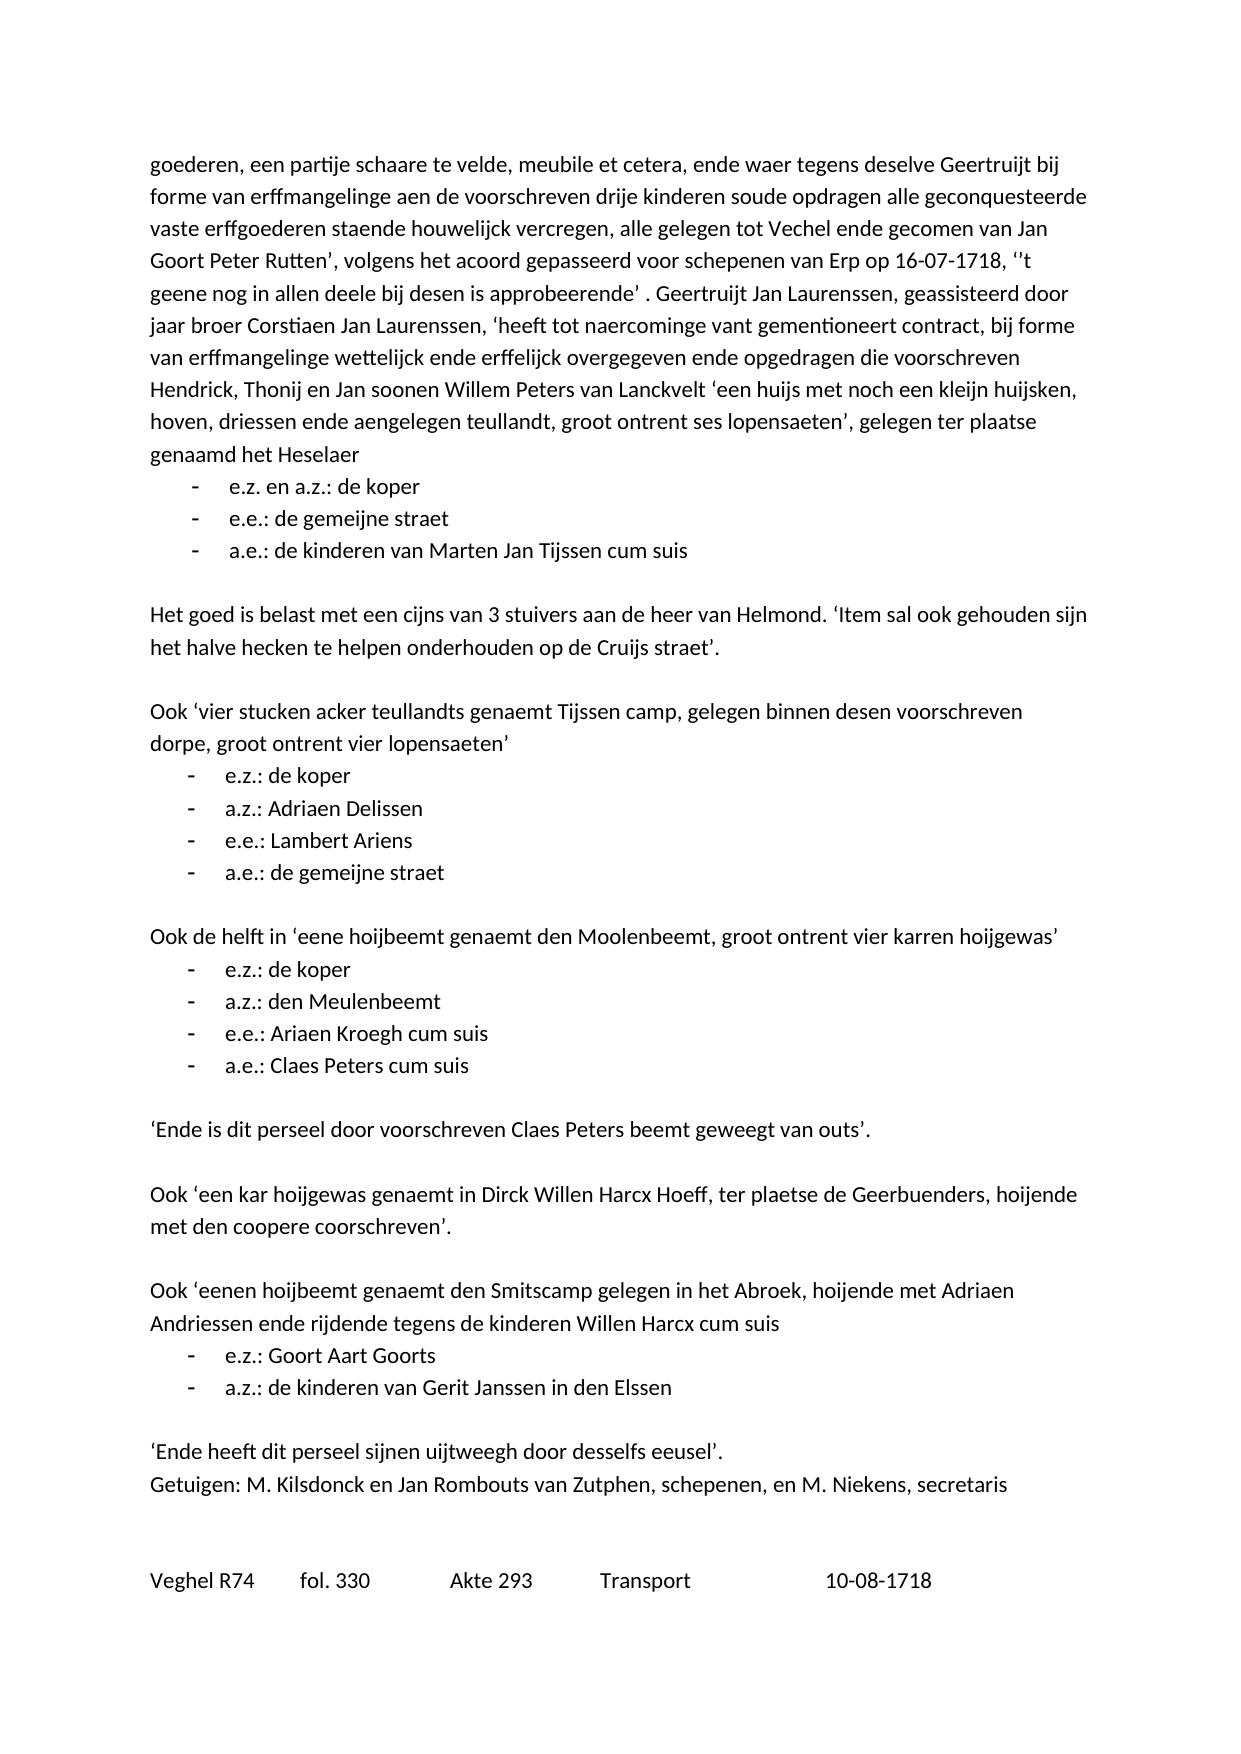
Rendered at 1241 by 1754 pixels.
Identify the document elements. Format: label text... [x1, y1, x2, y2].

list a.e.: Claes Peters cum suis [187, 1051, 1090, 1079]
list e.e.: Lambert Ariens [187, 826, 1090, 854]
text Ook ‘vier stucken acker teullandts genaemt Tijssen camp, gelegen binnen desen voorschreven dorpe, groot ontrent vier lopensaeten’ [150, 697, 1090, 757]
list e.z.: de koper [187, 955, 1090, 983]
list a.z.: Adriaen Delissen [187, 794, 1090, 822]
list a.e.: de kinderen van Marten Jan Tijssen cum suis [191, 536, 1090, 564]
list a.z.: de kinderen van Gerit Janssen in den Elssen [187, 1373, 1090, 1401]
list e.z.: Goort Aart Goorts [187, 1341, 1090, 1369]
text Ook de helft in ‘eene hoijbeemt genaemt den Moolenbeemt, groot ontrent vier karren hoijgewas’ [150, 922, 1090, 951]
text Ook ‘een kar hoijgewas genaemt in Dirck Willen Harcx Hoeff, ter plaetse de Geerbuenders, hoijende met den coopere coorschreven’. [150, 1180, 1090, 1240]
list e.z. en a.z.: de koper [191, 472, 1090, 500]
text ‘Ende heeft dit perseel sijnen uijtweegh door desselfs eeusel’. [150, 1437, 1090, 1466]
text Veghel R74 fol. 330 Akte 293 Transport 10-08-1718 [150, 1566, 1090, 1594]
list e.e.: Ariaen Kroegh cum suis [187, 1019, 1090, 1047]
list e.z.: de koper [187, 762, 1090, 789]
text Getuigen: M. Kilsdonck en Jan Rombouts van Zutphen, schepenen, en M. Niekens, secretaris [150, 1470, 1090, 1498]
text ‘Ende is dit perseel door voorschreven Claes Peters beemt geweegt van outs’. [150, 1116, 1090, 1144]
text Het goed is belast met een cijns van 3 stuivers aan de heer van Helmond. ‘Item sal ook gehouden sijn het halve hecken te helpen onderhouden op de Cruijs straet’. [150, 601, 1090, 661]
text Ook ‘eenen hoijbeemt genaemt den Smitscamp gelegen in het Abroek, hoijende met Adriaen Andriessen ende rijdende tegens de kinderen Willen Harcx cum suis [150, 1277, 1090, 1337]
list a.e.: de gemeijne straet [187, 858, 1090, 886]
list a.z.: den Meulenbeemt [187, 987, 1090, 1015]
list e.e.: de gemeijne straet [191, 504, 1090, 532]
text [150, 150, 1090, 468]
